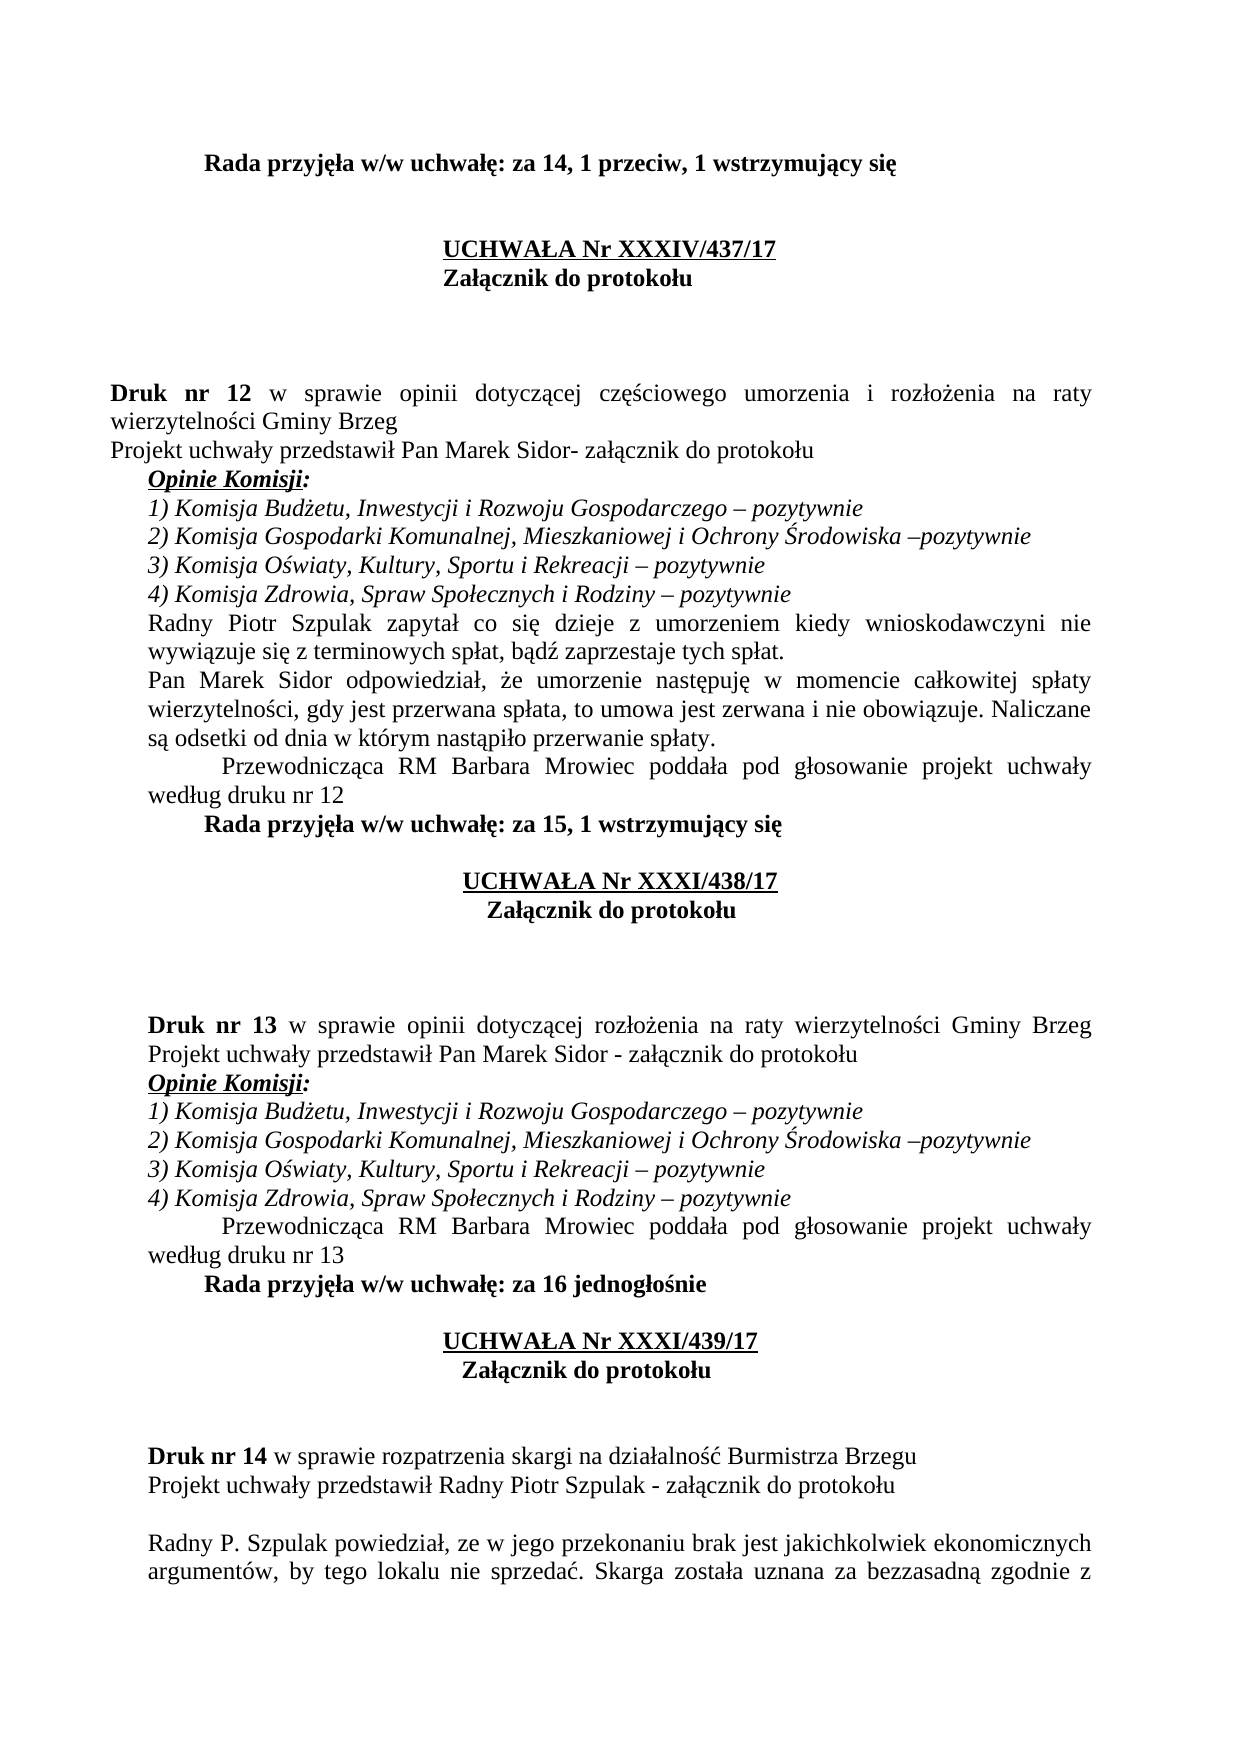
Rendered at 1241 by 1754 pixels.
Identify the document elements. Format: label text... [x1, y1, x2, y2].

text 3) Komisja Oświaty, Kultury, Sportu i Rekreacji – pozytywnie [148, 550, 1093, 579]
text Radny Piotr Szpulak zapytał co się dzieje z umorzeniem kiedy wnioskodawczyni nie wywiązuje się z terminowych spłat, bądź zaprzestaje tych spłat. [148, 608, 1093, 665]
text Przewodnicząca RM Barbara Mrowiec poddała pod głosowanie projekt uchwały według druku nr 13 [148, 1211, 1093, 1269]
text 3) Komisja Oświaty, Kultury, Sportu i Rekreacji – pozytywnie [148, 1154, 1093, 1183]
text 1) Komisja Budżetu, Inwestycji i Rozwoju Gospodarczego – pozytywnie [148, 493, 1093, 521]
text Opinie Komisji: [148, 1068, 1093, 1096]
list Rada przyjęła w/w uchwałę: za 16 jednogłośnie [204, 1269, 1093, 1298]
text UCHWAŁA Nr XXXI/438/17 [148, 866, 1093, 895]
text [148, 1528, 1093, 1585]
text 1) Komisja Budżetu, Inwestycji i Rozwoju Gospodarczego – pozytywnie [148, 1096, 1093, 1125]
text 4) Komisja Zdrowia, Spraw Społecznych i Rodziny – pozytywnie [148, 1183, 1093, 1211]
text 4) Komisja Zdrowia, Spraw Społecznych i Rodziny – pozytywnie [148, 579, 1093, 608]
text Załącznik do protokołu [369, 1355, 1093, 1384]
text 2) Komisja Gospodarki Komunalnej, Mieszkaniowej i Ochrony Środowiska –pozytywnie [148, 1125, 1093, 1154]
text Druk nr 14 w sprawie rozpatrzenia skargi na działalność Burmistrza Brzegu [148, 1441, 1093, 1470]
text Druk nr 12 w sprawie opinii dotyczącej częściowego umorzenia i rozłożenia na raty wierzytelności Gminy Brzeg [110, 378, 1093, 435]
text Projekt uchwały przedstawił Radny Piotr Szpulak - załącznik do protokołu [148, 1470, 1093, 1499]
text Załącznik do protokołu [369, 895, 1093, 924]
text Opinie Komisji: [148, 464, 1093, 493]
text Projekt uchwały przedstawił Pan Marek Sidor- załącznik do protokołu [110, 435, 1093, 464]
list UCHWAŁA Nr XXXIV/437/17 [425, 234, 1093, 263]
text Pan Marek Sidor odpowiedział, że umorzenie następuję w momencie całkowitej spłaty wierzytelności, gdy jest przerwana spłata, to umowa jest zerwana i nie obowiązuje. Naliczane są odsetki od dnia w którym nastąpiło przerwanie spłaty. [148, 665, 1093, 751]
text 2) Komisja Gospodarki Komunalnej, Mieszkaniowej i Ochrony Środowiska –pozytywnie [148, 521, 1093, 550]
list Rada przyjęła w/w uchwałę: za 15, 1 wstrzymujący się [204, 809, 1093, 838]
text Druk nr 13 w sprawie opinii dotyczącej rozłożenia na raty wierzytelności Gminy Brzeg Projekt uchwały przedstawił Pan Marek Sidor - załącznik do protokołu [148, 1010, 1093, 1068]
text Przewodnicząca RM Barbara Mrowiec poddała pod głosowanie projekt uchwały według druku nr 12 [148, 751, 1093, 809]
text Załącznik do protokołu [369, 263, 1093, 291]
list Rada przyjęła w/w uchwałę: za 14, 1 przeciw, 1 wstrzymujący się [204, 148, 1093, 176]
list UCHWAŁA Nr XXXI/439/17 [425, 1326, 1093, 1355]
